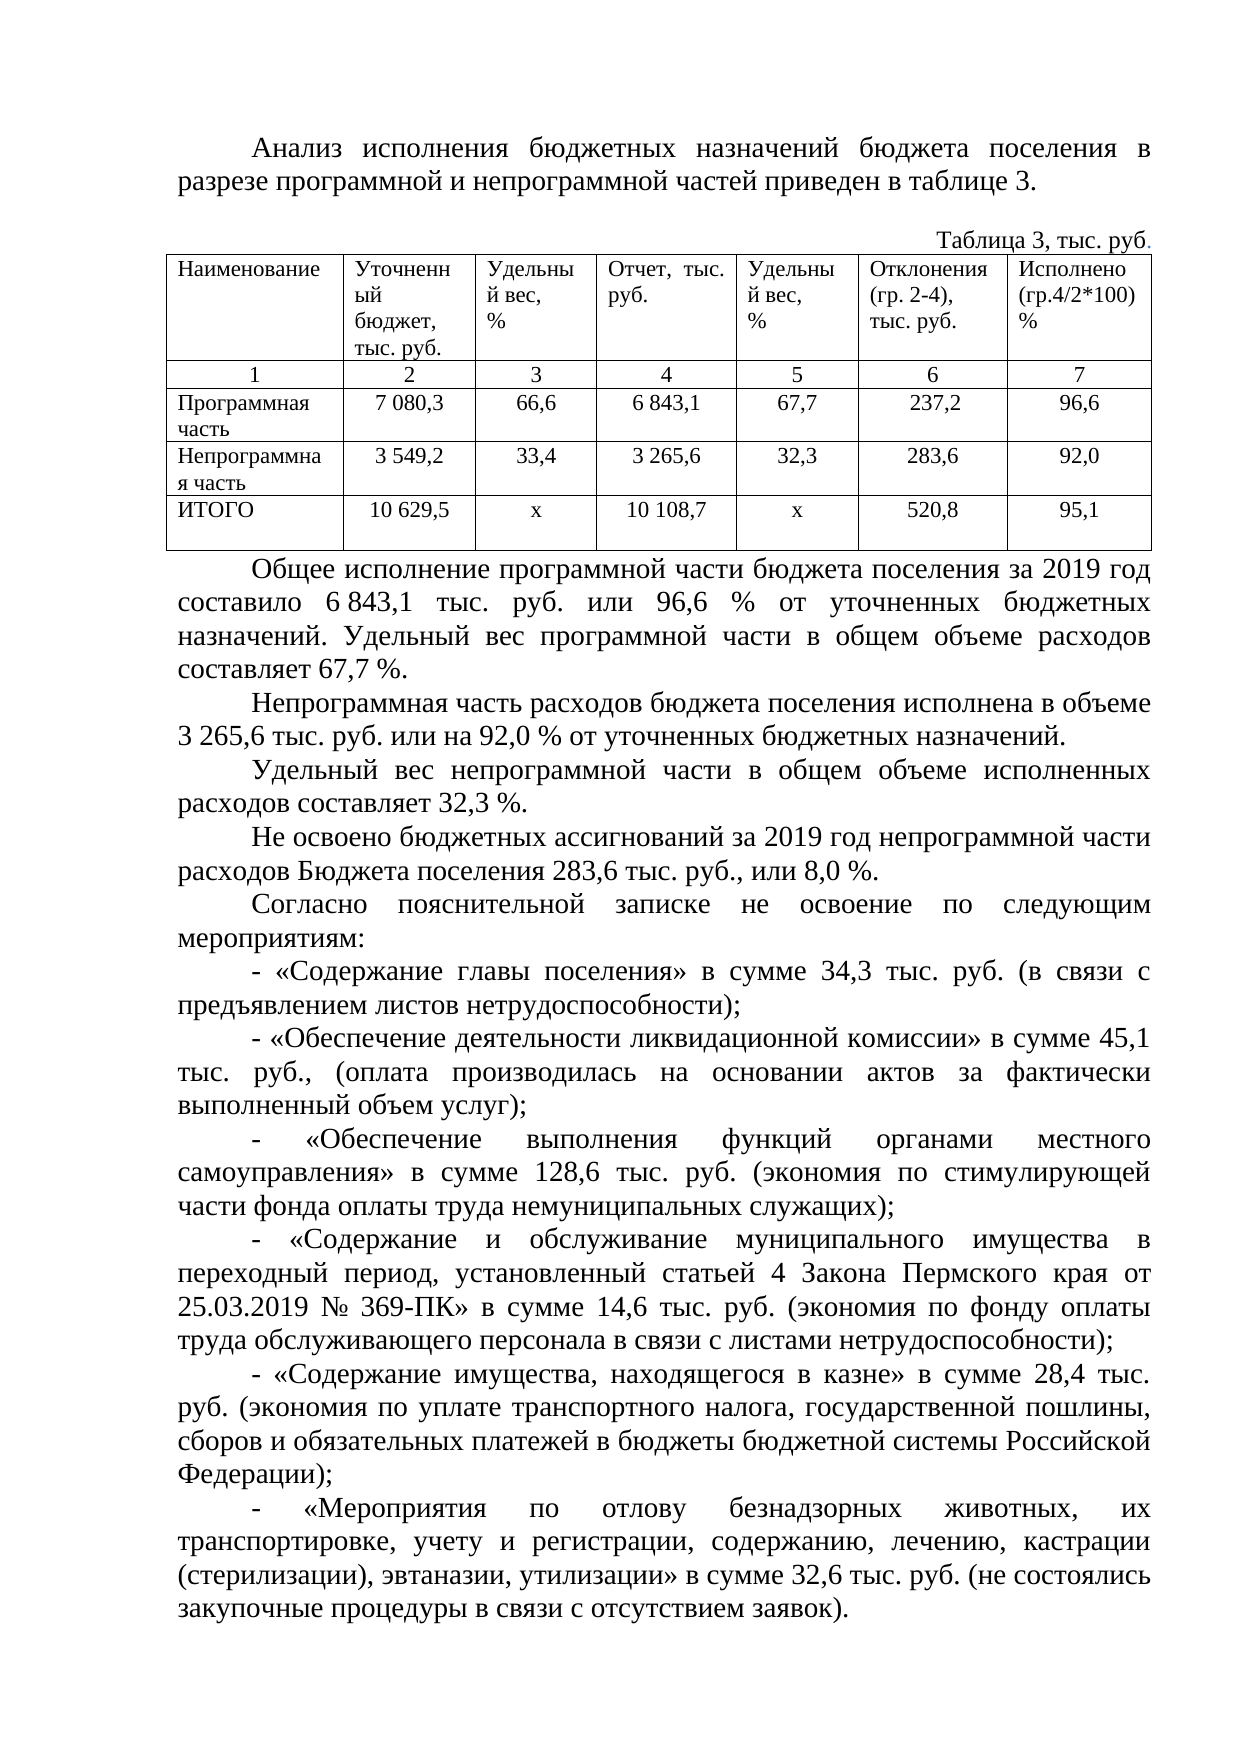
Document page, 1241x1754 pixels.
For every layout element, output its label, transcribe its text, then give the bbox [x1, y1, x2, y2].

table_cell 4 [597, 361, 736, 387]
table_cell 7 080,3 [344, 389, 475, 441]
table_cell 520,8 [859, 496, 1007, 550]
table_cell 10 108,7 [597, 496, 736, 550]
text Удельный вес непрограммной части в общем объеме исполненных расходов составляет 32,3 %. [177, 752, 1152, 819]
table_cell 67,7 [737, 389, 858, 441]
table_cell 3 265,6 [597, 442, 736, 495]
table_cell х [476, 496, 596, 550]
text - «Содержание главы поселения» в сумме 34,3 тыс. руб. (в связи с предъявлением листов нетрудоспособности); [177, 953, 1152, 1020]
text Не освоено бюджетных ассигнований за 2019 год непрограммной части расходов Бюджета поселения 283,6 тыс. руб., или 8,0 %. [177, 819, 1152, 886]
table_header Отклонения (гр. 2-4), тыс. руб. [859, 255, 1007, 360]
table_cell 6 [859, 361, 1007, 387]
table_header Удельный вес, % [737, 255, 858, 360]
table_cell 6 843,1 [597, 389, 736, 441]
table_cell Программная часть [167, 389, 343, 441]
table_cell 10 629,5 [344, 496, 475, 550]
table_cell 237,2 [859, 389, 1007, 441]
table_header Отчет, тыс. руб. [597, 255, 736, 360]
table_cell 3 549,2 [344, 442, 475, 495]
text - «Обеспечение деятельности ликвидационной комиссии» в сумме 45,1 тыс. руб., (оплата производилась на основании актов за фактически выполненный объем услуг); [177, 1020, 1152, 1121]
text - «Содержание и обслуживание муниципального имущества в переходный период, установленный статьей 4 Закона Пермского края от 25.03.2019 № 369-ПК» в сумме 14,6 тыс. руб. (экономия по фонду оплаты труда обслуживающего персонала в связи с листами нетрудоспособности); [177, 1222, 1152, 1356]
table_cell 283,6 [859, 442, 1007, 495]
table_cell 32,3 [737, 442, 858, 495]
text Непрограммная часть расходов бюджета поселения исполнена в объеме 3 265,6 тыс. руб. или на 92,0 % от уточненных бюджетных назначений. [177, 685, 1152, 752]
table_cell 2 [344, 361, 475, 387]
table_cell 33,4 [476, 442, 596, 495]
text Общее исполнение программной части бюджета поселения за 2019 год составило 6 843,1 тыс. руб. или 96,6 % от уточненных бюджетных назначений. Удельный вес программной части в общем объеме расходов составляет 67,7 %. [177, 551, 1152, 685]
table_header Наименование [167, 255, 343, 360]
table_cell ИТОГО [167, 496, 343, 550]
table_cell 66,6 [476, 389, 596, 441]
table_header Уточненный бюджет, тыс. руб. [344, 255, 475, 360]
text - «Обеспечение выполнения функций органами местного самоуправления» в сумме 128,6 тыс. руб. (экономия по стимулирующей части фонда оплаты труда немуниципальных служащих); [177, 1121, 1152, 1222]
text Согласно пояснительной записке не освоение по следующим мероприятиям: [177, 886, 1152, 953]
table_cell 1 [167, 361, 343, 387]
table_cell 5 [737, 361, 858, 387]
table_cell 96,6 [1008, 389, 1151, 441]
text Анализ исполнения бюджетных назначений бюджета поселения в разрезе программной и непрограммной частей приведен в таблице 3. [177, 130, 1152, 197]
text - «Содержание имущества, находящегося в казне» в сумме 28,4 тыс. руб. (экономия по уплате транспортного налога, государственной пошлины, сборов и обязательных платежей в бюджеты бюджетной системы Российской Федерации); [177, 1356, 1152, 1490]
table_cell 7 [1008, 361, 1151, 387]
table_header Исполнено (гр.4/2*100) % [1008, 255, 1151, 360]
table_cell х [737, 496, 858, 550]
table_header Удельный вес, % [476, 255, 596, 360]
table_cell 3 [476, 361, 596, 387]
table_cell Непрограммная часть [167, 442, 343, 495]
table_cell 92,0 [1008, 442, 1151, 495]
table_cell 95,1 [1008, 496, 1151, 550]
text Таблица 3, тыс. руб. [177, 225, 1152, 254]
text - «Мероприятия по отлову безнадзорных животных, их транспортировке, учету и регистрации, содержанию, лечению, кастрации (стерилизации), эвтаназии, утилизации» в сумме 32,6 тыс. руб. (не состоялись закупочные процедуры в связи с отсутствием заявок). [177, 1490, 1152, 1624]
